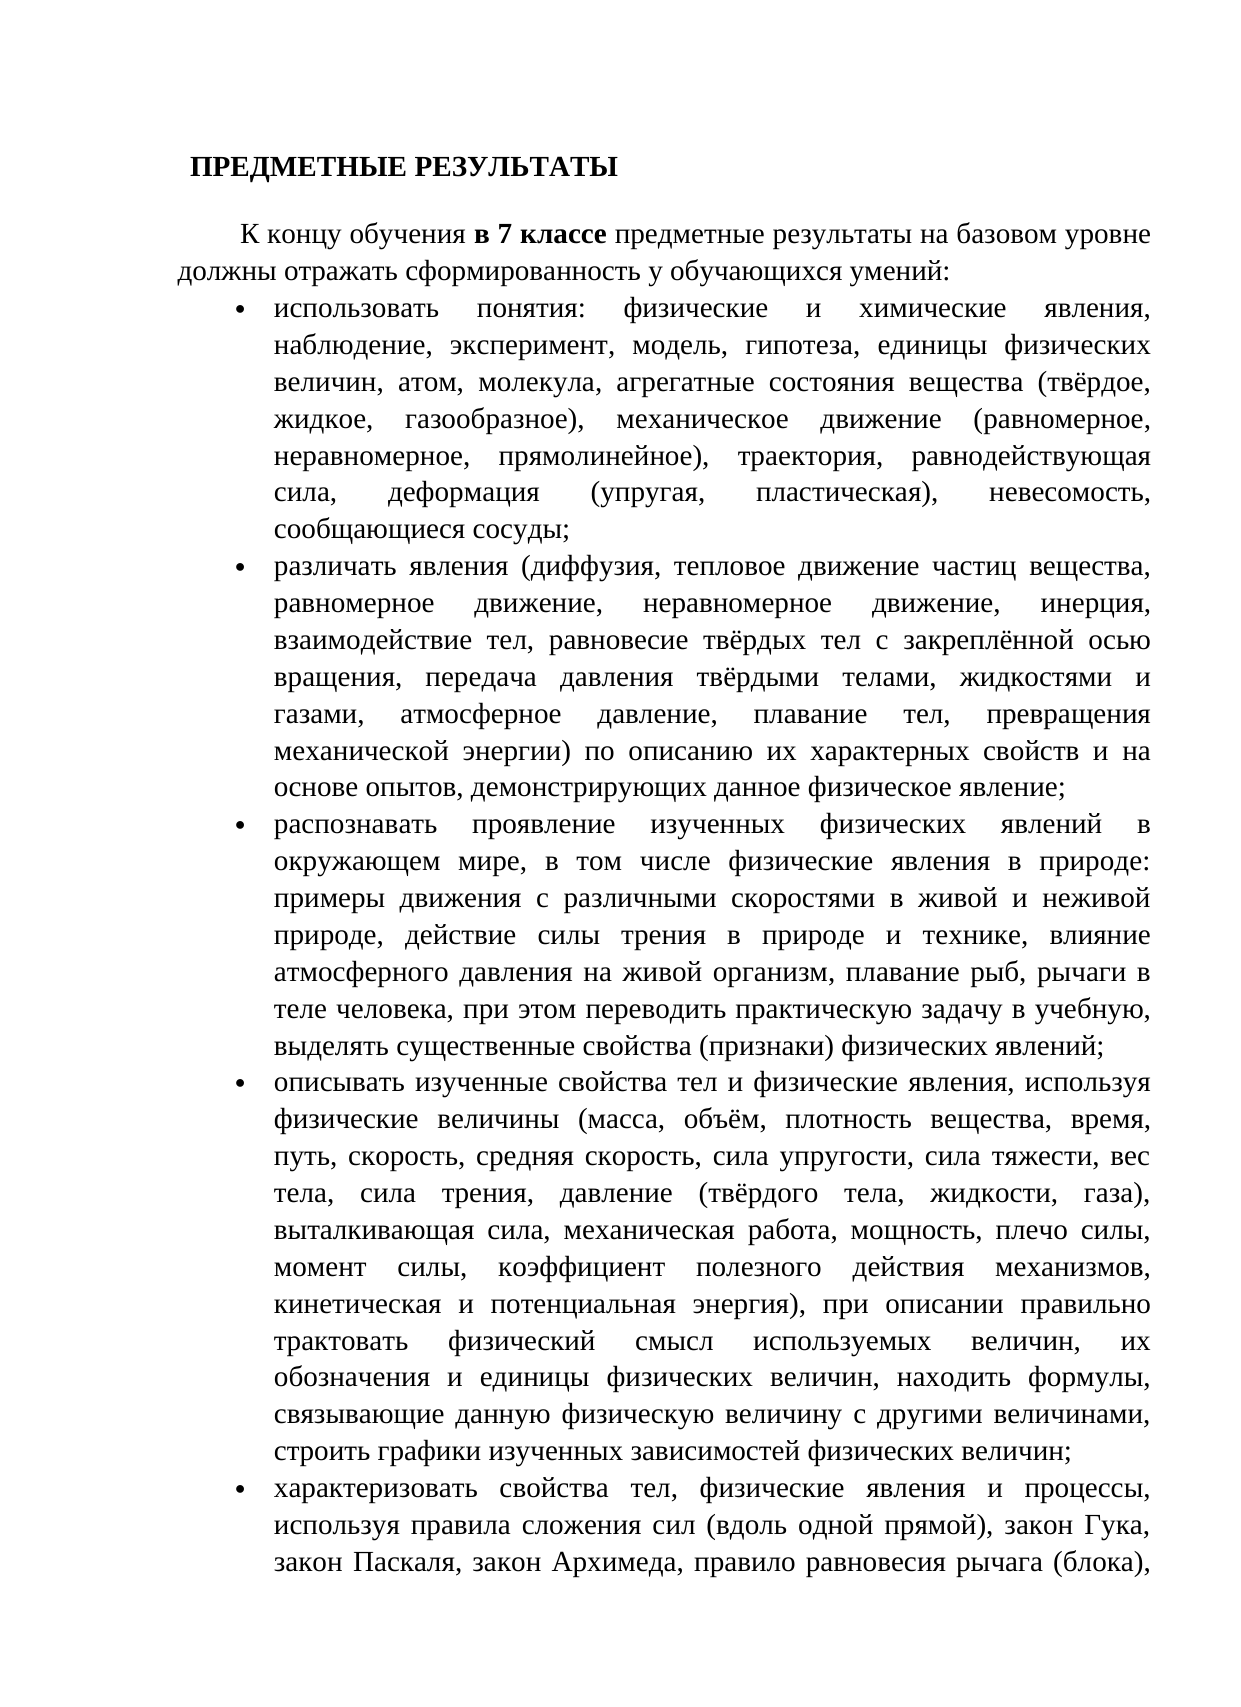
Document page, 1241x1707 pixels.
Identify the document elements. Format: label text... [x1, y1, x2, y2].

list описывать изученные свойства тел и физические явления, используя физические величины (масса, объём, плотность вещества, время, путь, скорость, средняя скорость, сила упругости, сила тяжести, вес тела, сила трения, давление (твёрдого тела, жидкости, газа), выталкивающая сила, механическая работа, мощность, плечо силы, момент силы, коэффициент полезного действия механизмов, кинетическая и потенциальная энергия), при описании правильно трактовать физический смысл используемых величин, их обозначения и единицы физических величин, находить формулы, связывающие данную физическую величину с другими величинами, строить графики изученных зависимостей физических величин; [236, 1064, 1152, 1467]
list различать явления (диффузия, тепловое движение частиц вещества, равномерное движение, неравномерное движение, инерция, взаимодействие тел, равновесие твёрдых тел с закреплённой осью вращения, передача давления твёрдыми телами, жидкостями и газами, атмосферное давление, плавание тел, превращения механической энергии) по описанию их характерных свойств и на основе опытов, демонстрирующих данное физическое явление; [236, 548, 1152, 803]
text К концу обучения в 7 классе предметные результаты на базовом уровне должны отражать сформированность у обучающихся умений: [177, 216, 1152, 287]
list распознавать проявление изученных физических явлений в окружающем мире, в том числе физические явления в природе: примеры движения с различными скоростями в живой и неживой природе, действие силы трения в природе и технике, влияние атмосферного давления на живой организм, плавание рыб, рычаги в теле человека, при этом переводить практическую задачу в учебную, выделять существенные свойства (признаки) физических явлений; [236, 806, 1152, 1061]
list использовать понятия: физические и химические явления, наблюдение, эксперимент, модель, гипотеза, единицы физических величин, атом, молекула, агрегатные состояния вещества (твёрдое, жидкое, газообразное), механическое движение (равномерное, неравномерное, прямолинейное), траектория, равнодействующая сила, деформация (упругая, пластическая), невесомость, сообщающиеся сосуды; [236, 290, 1152, 545]
text ПРЕДМЕТНЫЕ РЕЗУЛЬТАТЫ [190, 149, 1152, 182]
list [236, 1470, 1152, 1577]
